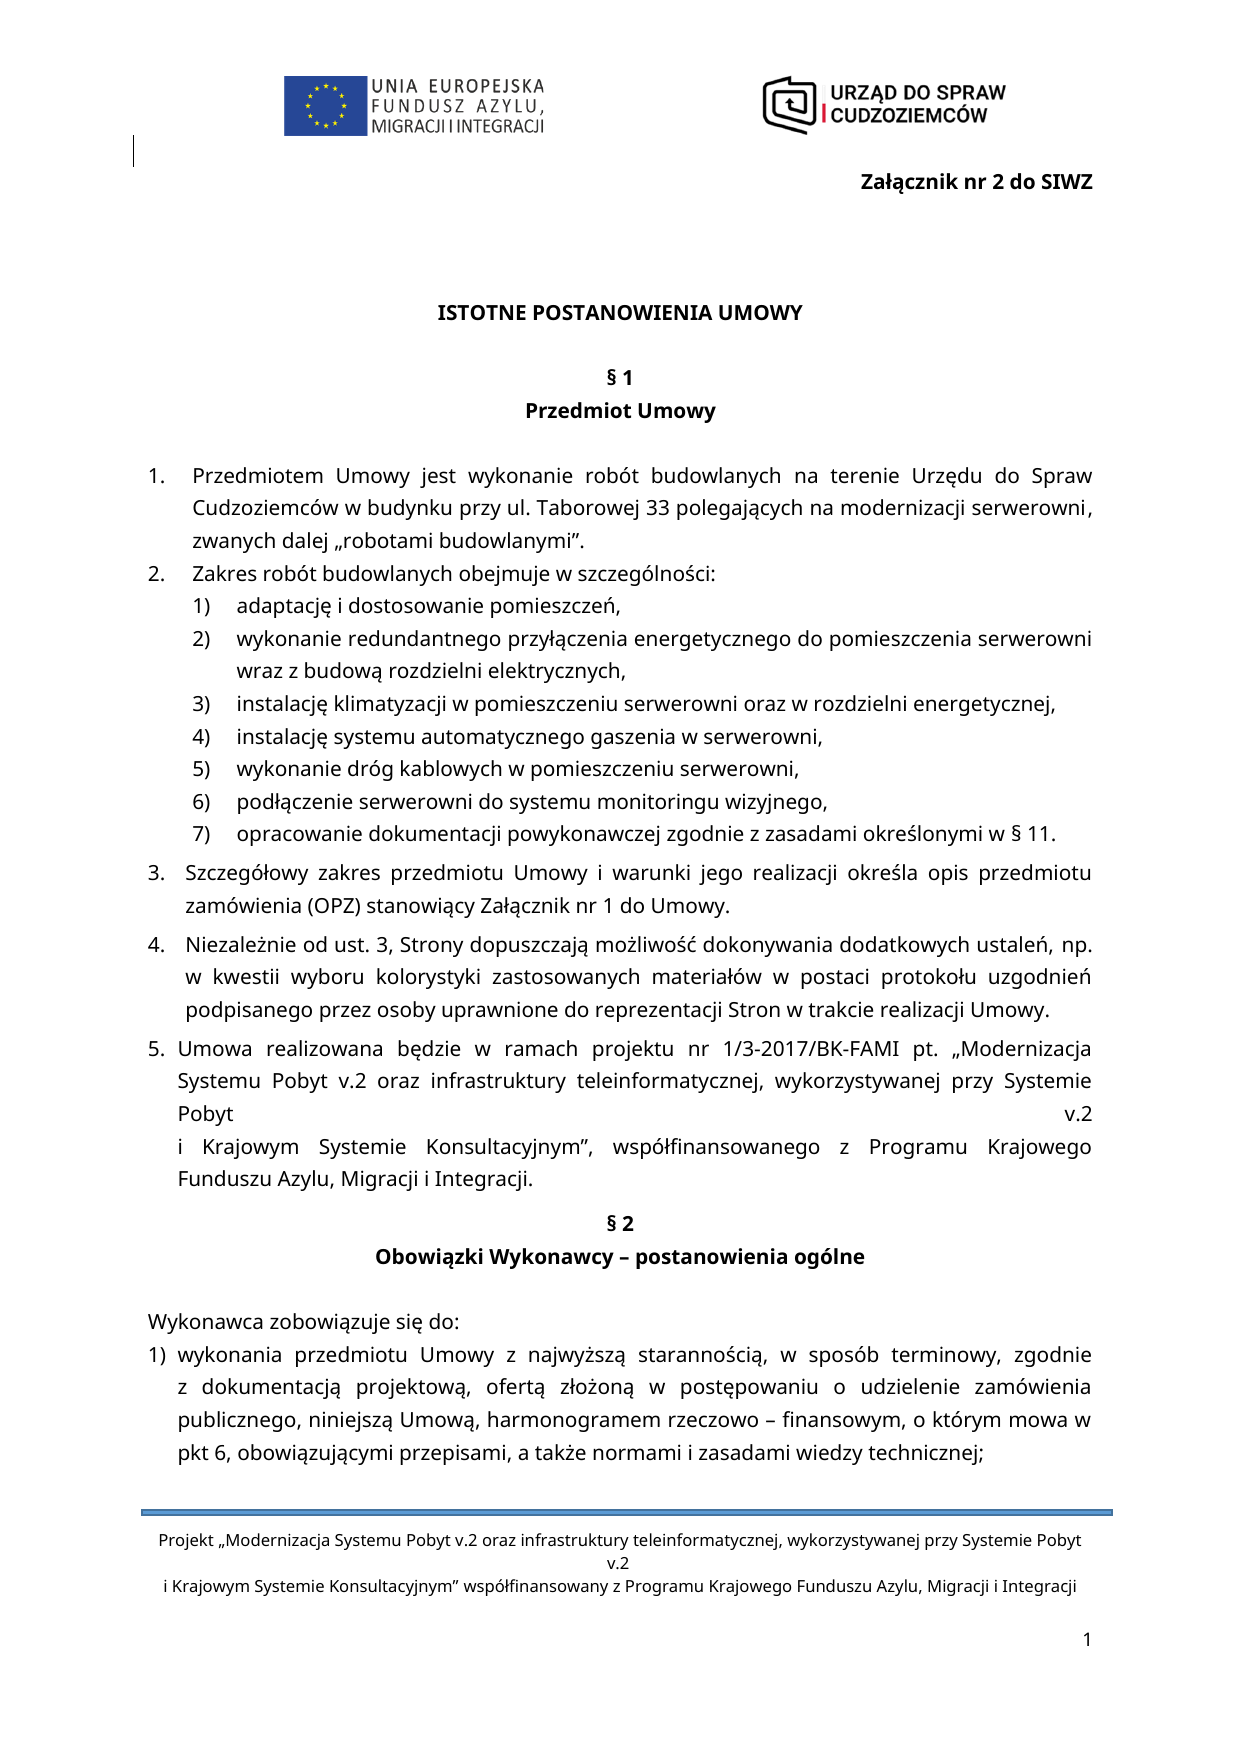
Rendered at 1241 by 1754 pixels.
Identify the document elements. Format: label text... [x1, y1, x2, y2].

list Zakres robót budowlanych obejmuje w szczególności: [148, 559, 1093, 587]
text Załącznik nr 2 do SIWZ [148, 167, 1093, 196]
list Przedmiotem Umowy jest wykonanie robót budowlanych na terenie Urzędu do Spraw Cudzoziemców w budynku przy ul. Taborowej 33 polegających na modernizacji serwerowni, zwanych dalej „robotami budowlanymi”. [148, 461, 1093, 554]
text § 1 [148, 363, 1093, 392]
picture [758, 73, 1010, 136]
list wykonanie redundantnego przyłączenia energetycznego do pomieszczenia serwerowni wraz z budową rozdzielni elektrycznych, [192, 624, 1093, 685]
picture [284, 76, 544, 136]
text § 2 [148, 1209, 1093, 1238]
list instalację systemu automatycznego gaszenia w serwerowni, [192, 722, 1093, 750]
list podłączenie serwerowni do systemu monitoringu wizyjnego, [192, 787, 1093, 815]
list adaptację i dostosowanie pomieszczeń, [192, 591, 1093, 620]
text Wykonawca zobowiązuje się do: [148, 1307, 1093, 1336]
list instalację klimatyzacji w pomieszczeniu serwerowni oraz w rozdzielni energetycznej, [192, 689, 1093, 718]
list wykonanie dróg kablowych w pomieszczeniu serwerowni, [192, 754, 1093, 783]
list opracowanie dokumentacji powykonawczej zgodnie z zasadami określonymi w § 11. [192, 819, 1093, 848]
list Szczegółowy zakres przedmiotu Umowy i warunki jego realizacji określa opis przedmiotu zamówienia (OPZ) stanowiący Załącznik nr 1 do Umowy. [148, 858, 1093, 919]
text Obowiązki Wykonawcy – postanowienia ogólne [148, 1242, 1093, 1271]
text ISTOTNE POSTANOWIENIA UMOWY [148, 298, 1093, 326]
list Umowa realizowana będzie w ramach projektu nr 1/3-2017/BK-FAMI pt. „Modernizacja Systemu Pobyt v.2 oraz infrastruktury teleinformatycznej, wykorzystywanej przy Systemie Pobyt v.2 i Krajowym Systemie Konsultacyjnym”, współfinansowanego z Programu Krajowego Funduszu Azylu, Migracji i Integracji. [148, 1034, 1093, 1193]
list Niezależnie od ust. 3, Strony dopuszczają możliwość dokonywania dodatkowych ustaleń, np. w kwestii wyboru kolorystyki zastosowanych materiałów w postaci protokołu uzgodnień podpisanego przez osoby uprawnione do reprezentacji Stron w trakcie realizacji Umowy. [148, 930, 1093, 1023]
list wykonania przedmiotu Umowy z najwyższą starannością, w sposób terminowy, zgodnie z dokumentacją projektową, ofertą złożoną w postępowaniu o udzielenie zamówienia publicznego, niniejszą Umową, harmonogramem rzeczowo – finansowym, o którym mowa w pkt 6, obowiązującymi przepisami, a także normami i zasadami wiedzy technicznej; [148, 1340, 1093, 1466]
text Przedmiot Umowy [148, 396, 1093, 424]
